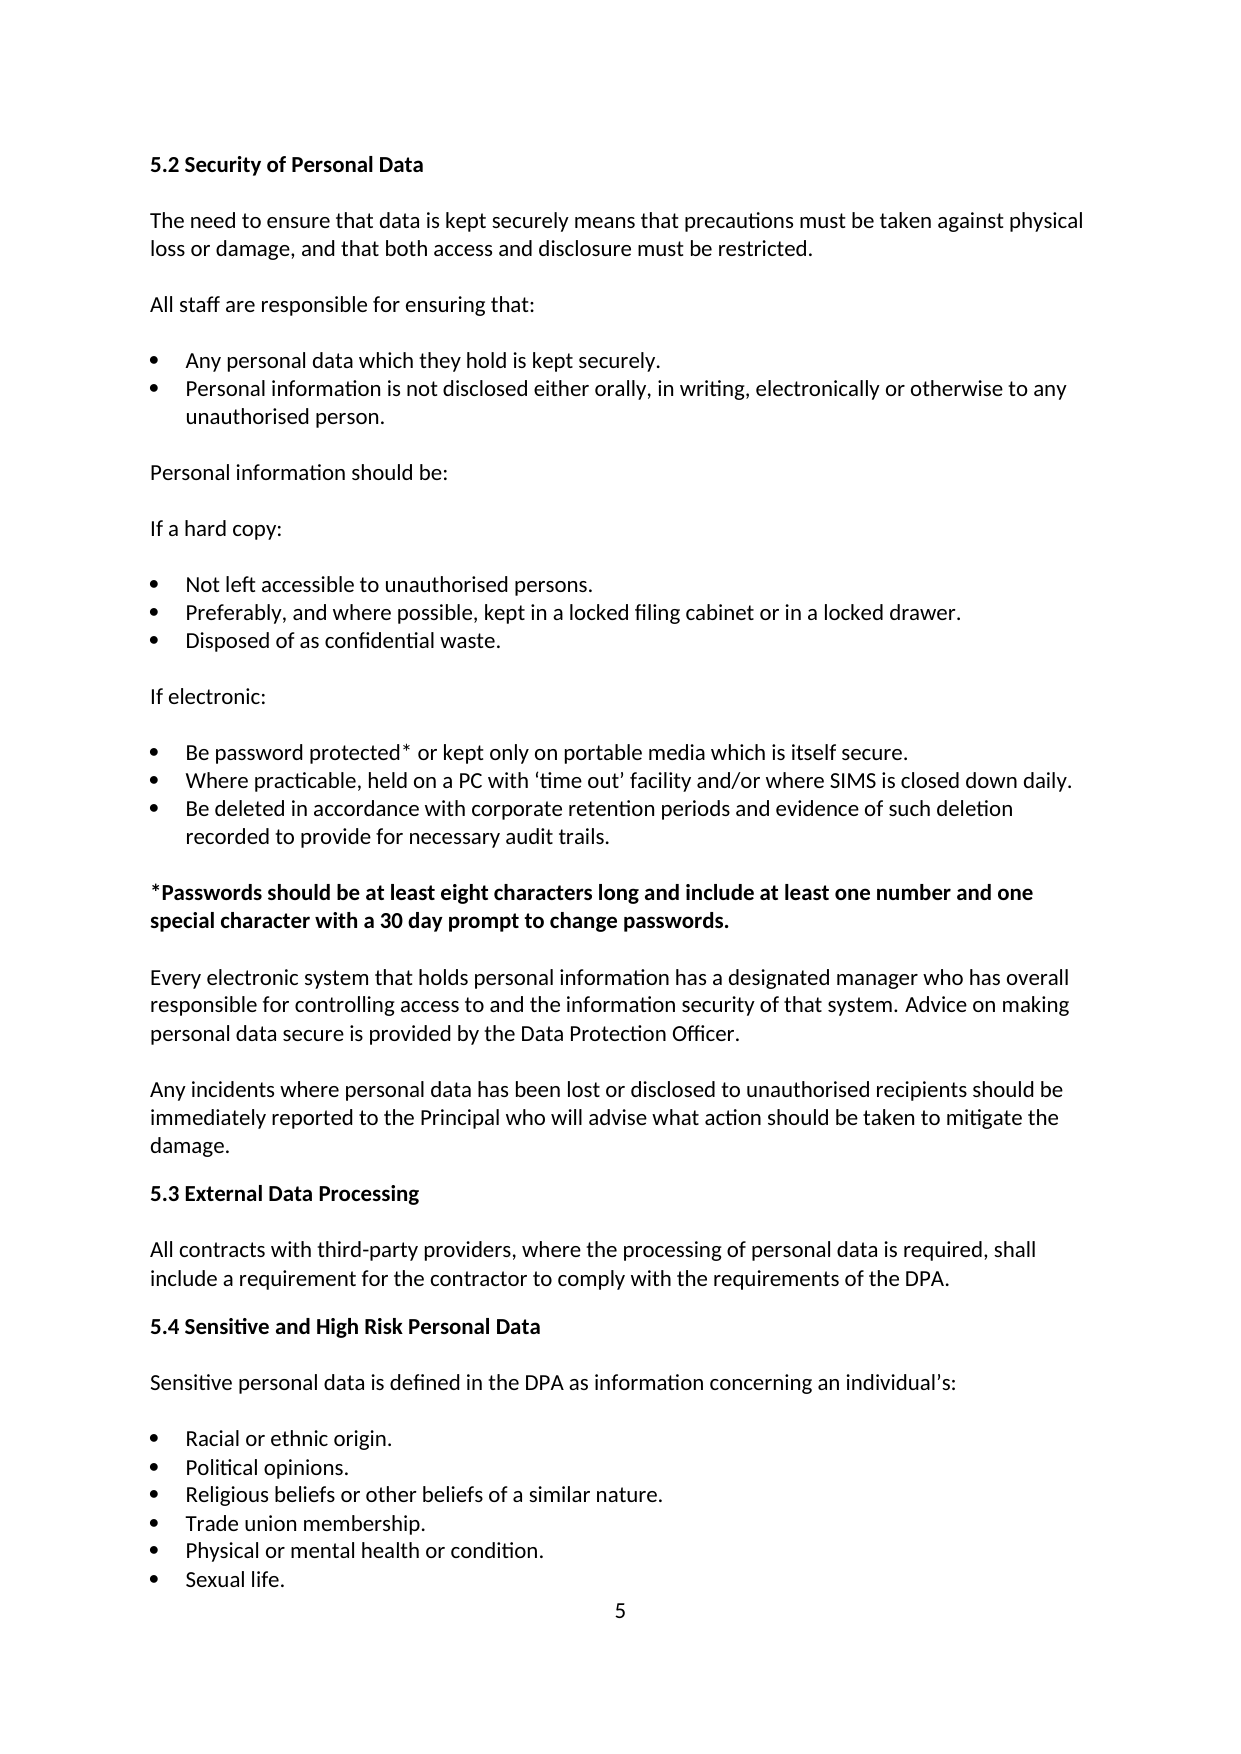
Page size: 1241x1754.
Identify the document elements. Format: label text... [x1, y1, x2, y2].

text All contracts with third-party providers, where the processing of personal data is required, shall include a requirement for the contractor to comply with the requirements of the DPA. [150, 1236, 1090, 1292]
list Sexual life. [150, 1565, 1090, 1593]
list Trade union membership. [150, 1509, 1090, 1537]
text Personal information should be: [150, 458, 1090, 486]
text Any incidents where personal data has been lost or disclosed to unauthorised recipients should be immediately reported to the Principal who will advise what action should be taken to mitigate the damage. [150, 1075, 1090, 1159]
text All staff are responsible for ensuring that: [150, 290, 1090, 318]
list Racial or ethnic origin. [150, 1424, 1090, 1453]
text *Passwords should be at least eight characters long and include at least one number and one special character with a 30 day prompt to change passwords. [150, 878, 1090, 934]
list Disposed of as confidential waste. [150, 626, 1090, 654]
text Sensitive personal data is defined in the DPA as information concerning an individual’s: [150, 1368, 1090, 1397]
text If electronic: [150, 682, 1090, 710]
text The need to ensure that data is kept securely means that precautions must be taken against physical loss or damage, and that both access and disclosure must be restricted. [150, 206, 1090, 262]
list Religious beliefs or other beliefs of a similar nature. [150, 1481, 1090, 1509]
list Any personal data which they hold is kept securely. [150, 346, 1090, 374]
text Every electronic system that holds personal information has a designated manager who has overall responsible for controlling access to and the information security of that system. Advice on making personal data secure is provided by the Data Protection Officer. [150, 963, 1090, 1047]
list Political opinions. [150, 1453, 1090, 1481]
list Not left accessible to unauthorised persons. [150, 570, 1090, 598]
list Be deleted in accordance with corporate retention periods and evidence of such deletion recorded to provide for necessary audit trails. [150, 794, 1090, 851]
subtitle 5.3 External Data Processing [150, 1179, 1090, 1208]
text If a hard copy: [150, 514, 1090, 542]
list Where practicable, held on a PC with ‘time out’ facility and/or where SIMS is closed down daily. [150, 766, 1090, 794]
list Personal information is not disclosed either orally, in writing, electronically or otherwise to any unauthorised person. [150, 374, 1090, 430]
list Preferably, and where possible, kept in a locked filing cabinet or in a locked drawer. [150, 598, 1090, 626]
list Be password protected* or kept only on portable media which is itself secure. [150, 738, 1090, 766]
subtitle 5.4 Sensitive and High Risk Personal Data [150, 1312, 1090, 1341]
subtitle 5.2 Security of Personal Data [150, 150, 1090, 178]
list Physical or mental health or condition. [150, 1537, 1090, 1565]
